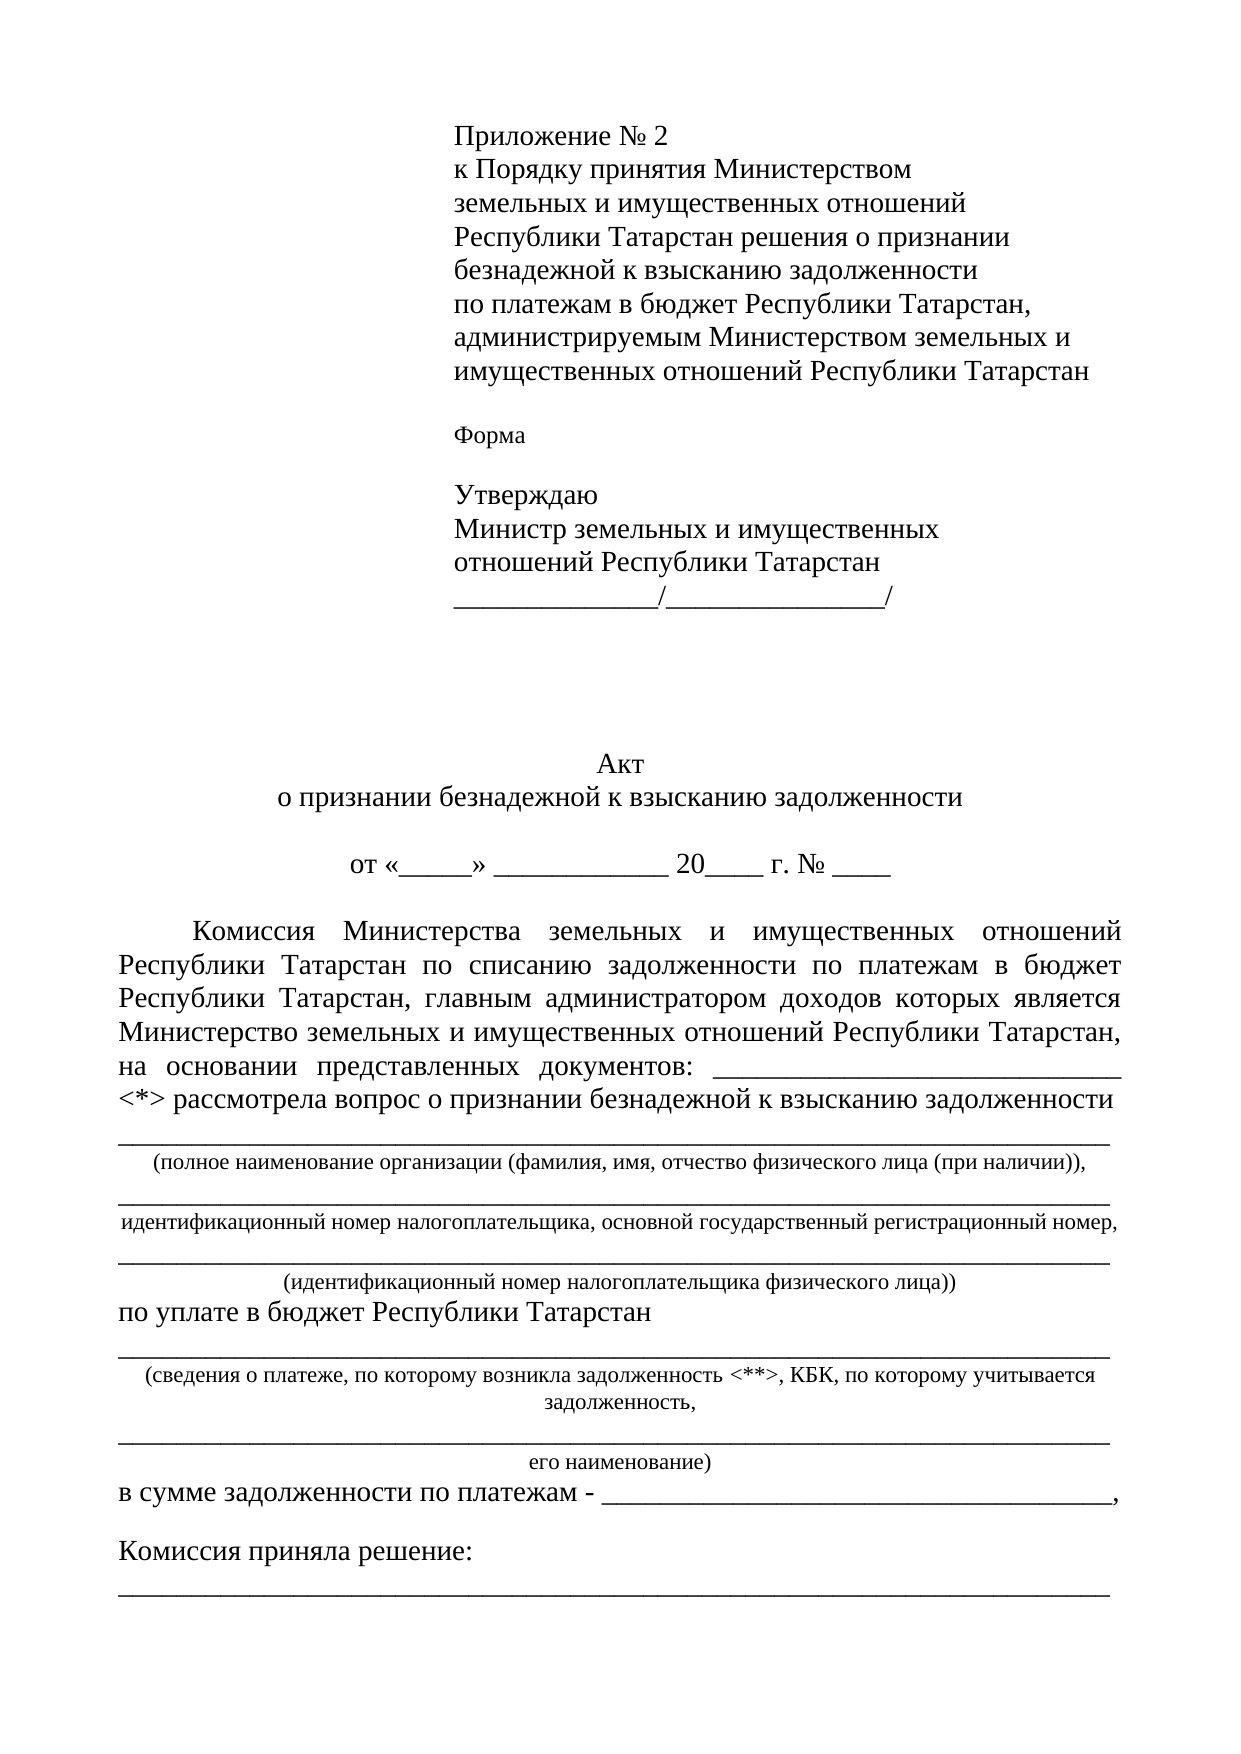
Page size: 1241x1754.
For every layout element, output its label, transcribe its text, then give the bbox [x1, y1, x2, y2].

text ____________________________________________________________________ [118, 1234, 1122, 1268]
text ____________________________________________________________________ [118, 1328, 1122, 1362]
text ____________________________________________________________________ [118, 1414, 1122, 1448]
text (полное наименование организации (фамилия, имя, отчество физического лица (при наличии)), [118, 1148, 1122, 1175]
text (сведения о платеже, по которому возникла задолженность <**>, КБК, по которому учитывается задолженность, [118, 1362, 1122, 1414]
text (идентификационный номер налогоплательщика физического лица)) [118, 1268, 1122, 1294]
text Комиссия приняла решение: [118, 1533, 1122, 1566]
text Комиссия Министерства земельных и имущественных отношений Республики Татарстан по списанию задолженности по платежам в бюджет Республики Татарстан, главным администратором доходов которых является Министерство земельных и имущественных отношений Республики Татарстан, на основании представленных документов: ____________________________ <*> рассмотрела вопрос о признании безнадежной к взысканию задолженности [118, 913, 1122, 1115]
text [118, 1566, 1122, 1600]
text по уплате в бюджет Республики Татарстан [118, 1294, 1122, 1328]
text в сумме задолженности по платежам - ___________________________________, [118, 1474, 1122, 1508]
text о признании безнадежной к взысканию задолженности [118, 779, 1122, 813]
text ____________________________________________________________________ [118, 1115, 1122, 1148]
table_header Приложение № 2 к Порядку принятия Министерством земельных и имущественных отношений Республики Татарстан решения о признании безнадежной к взысканию задолженности по платежам в бюджет Республики Татарстан, администрируемым Министерством земельных и имущественных отношений Республики Татарстан Форма Утверждаю Министр земельных и имущественных отношений Республики Татарстан ______________/_______________/ [443, 118, 1121, 645]
text от «_____» ____________ 20____ г. № ____ [118, 846, 1122, 880]
text его наименование) [118, 1448, 1122, 1474]
text Акт [118, 746, 1122, 779]
text идентификационный номер налогоплательщика, основной государственный регистрационный номер, [118, 1208, 1122, 1234]
text ____________________________________________________________________ [118, 1175, 1122, 1208]
